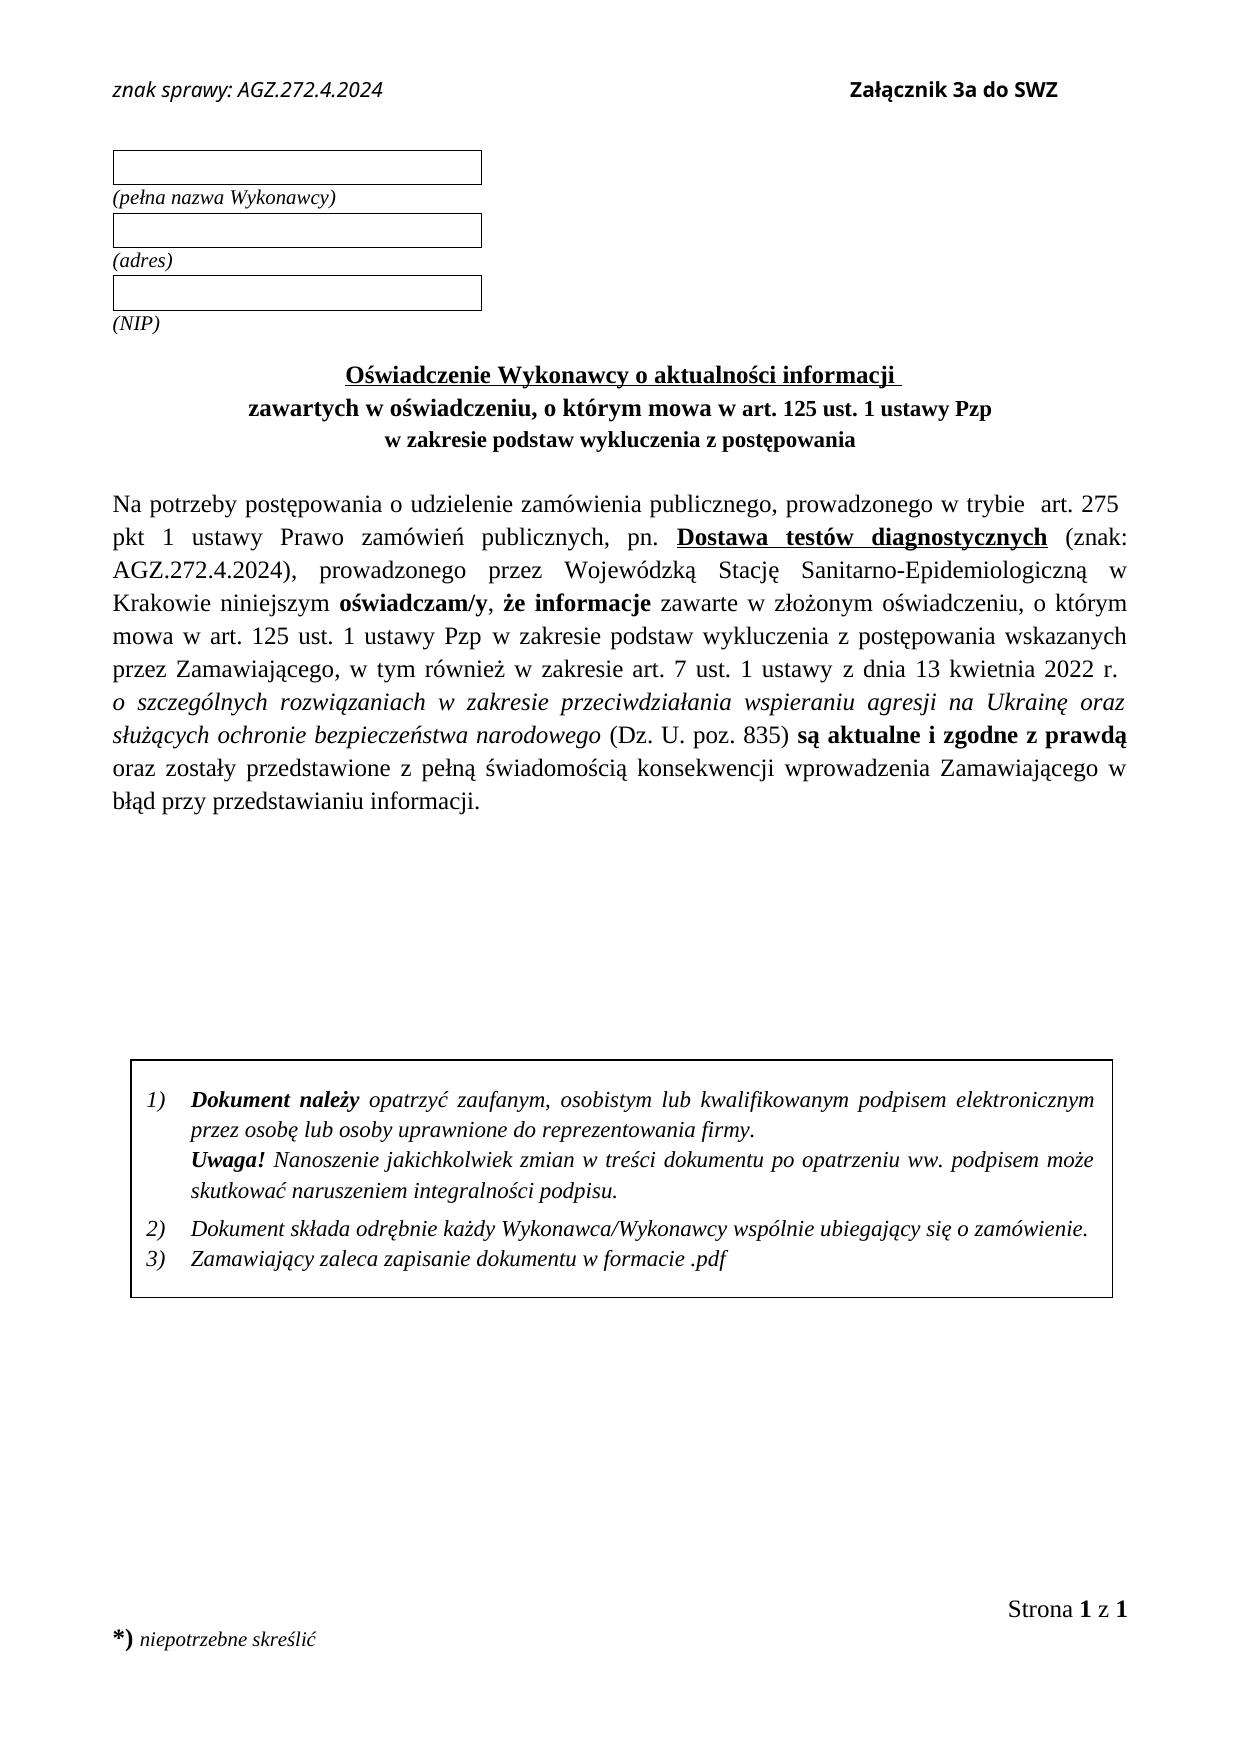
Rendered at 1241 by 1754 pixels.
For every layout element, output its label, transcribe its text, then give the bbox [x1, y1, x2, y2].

text Oświadczenie Wykonawcy o aktualności informacji [112, 360, 1128, 388]
table_header [114, 151, 481, 184]
table_header [114, 276, 481, 309]
text Na potrzeby postępowania o udzielenie zamówienia publicznego, prowadzonego w trybie art. 275 pkt 1 ustawy Prawo zamówień publicznych, pn. Dostawa testów diagnostycznych (znak: AGZ.272.4.2024), prowadzonego przez Wojewódzką Stację Sanitarno-Epidemiologiczną w Krakowie niniejszym oświadczam/y, że informacje zawarte w złożonym oświadczeniu, o którym mowa w art. 125 ust. 1 ustawy Pzp w zakresie podstaw wykluczenia z postępowania wskazanych przez Zamawiającego, w tym również w zakresie art. 7 ust. 1 ustawy z dnia 13 kwietnia 2022 r. o szczególnych rozwiązaniach w zakresie przeciwdziałania wspieraniu agresji na Ukrainę oraz służących ochronie bezpieczeństwa narodowego (Dz. U. poz. 835) są aktualne i zgodne z prawdą oraz zostały przedstawione z pełną świadomością konsekwencji wprowadzenia Zamawiającego w błąd przy przedstawianiu informacji. [112, 489, 1128, 815]
text w zakresie podstaw wykluczenia z postępowania [112, 426, 1128, 452]
text (NIP) [112, 311, 1128, 334]
table_header [114, 214, 481, 247]
text (adres) [112, 248, 1128, 272]
text zawartych w oświadczeniu, o którym mowa w art. 125 ust. 1 ustawy Pzp [112, 393, 1128, 421]
text (pełna nazwa Wykonawcy) [112, 185, 1128, 209]
